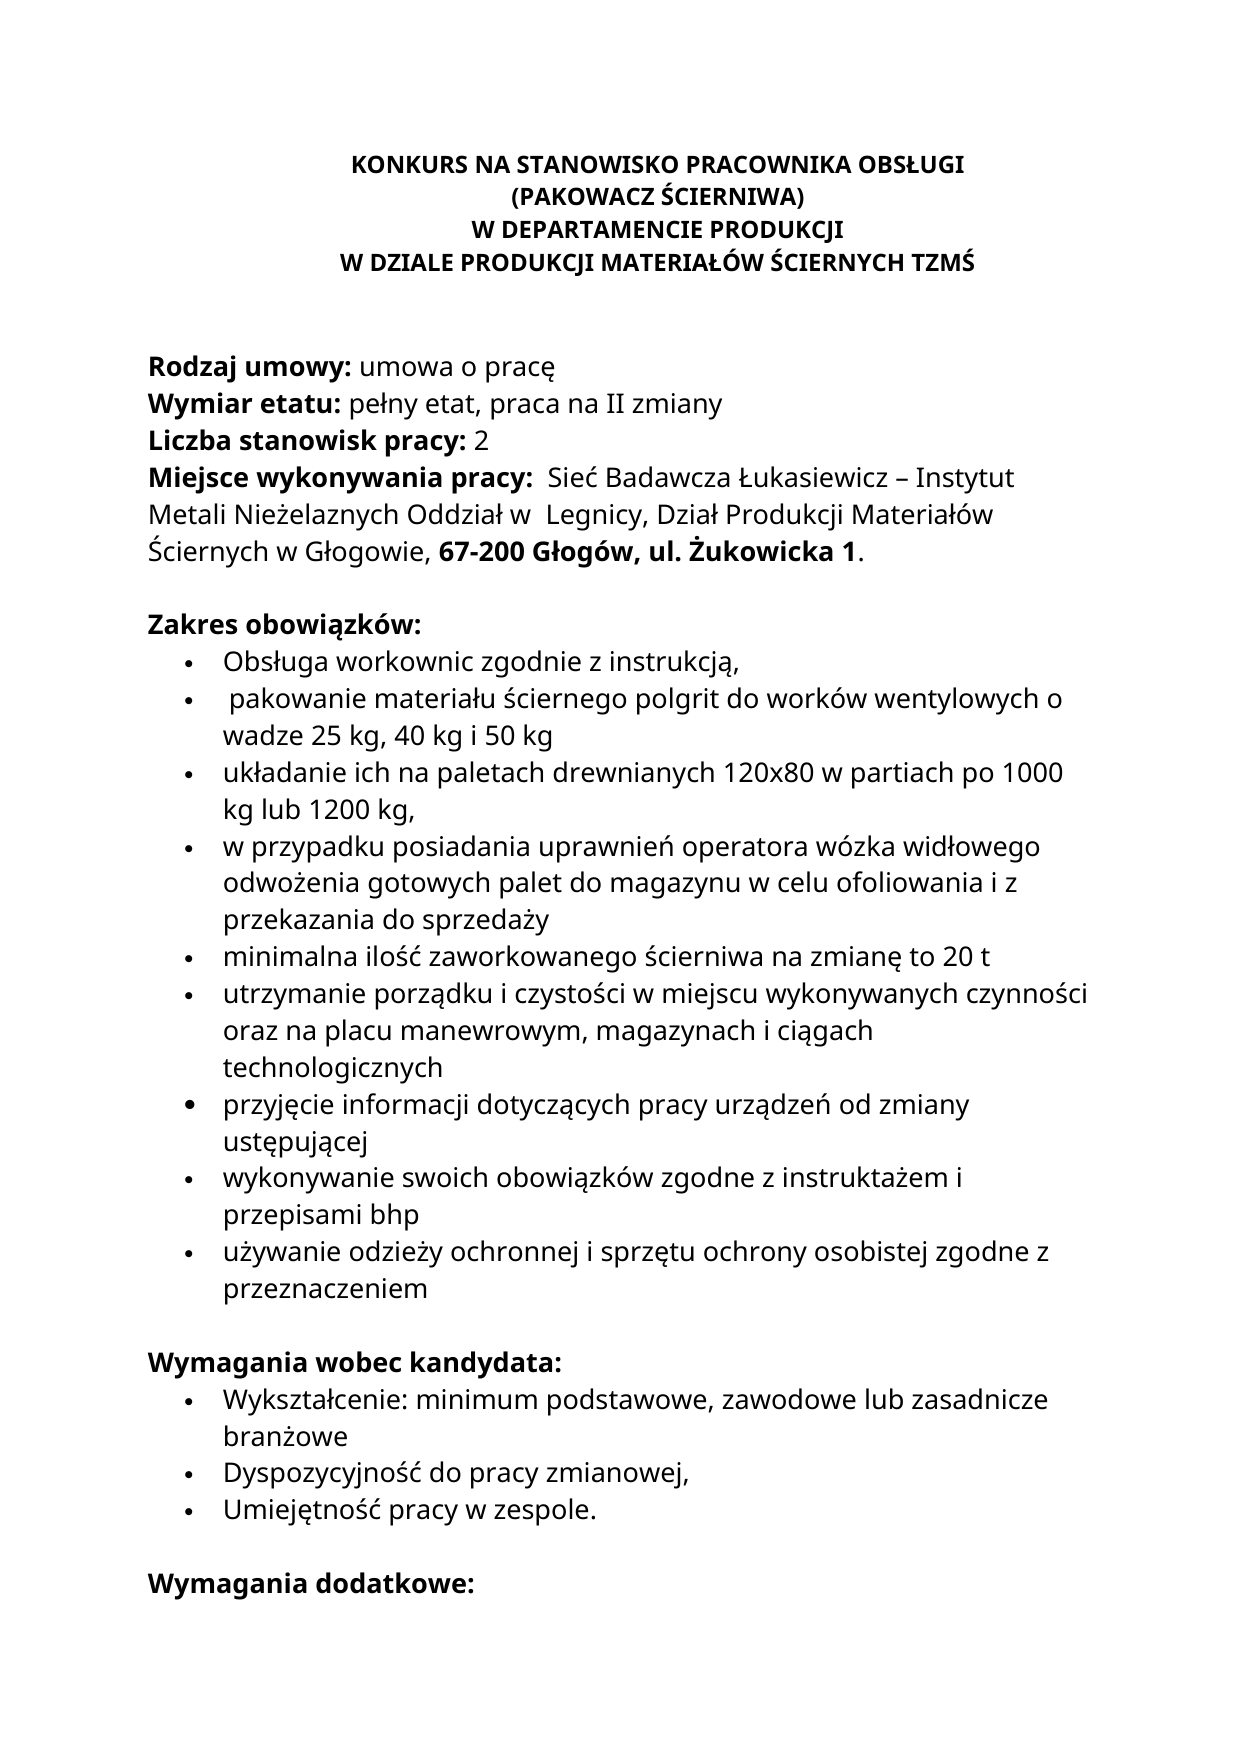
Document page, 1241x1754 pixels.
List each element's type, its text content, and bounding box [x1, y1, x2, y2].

list w przypadku posiadania uprawnień operatora wózka widłowego odwożenia gotowych palet do magazynu w celu ofoliowania i z przekazania do sprzedaży [185, 827, 1093, 938]
list pakowanie materiału ściernego polgrit do worków wentylowych o wadze 25 kg, 40 kg i 50 kg [185, 679, 1093, 753]
text Wymagania wobec kandydata: [148, 1343, 1093, 1380]
list układanie ich na paletach drewnianych 120x80 w partiach po 1000 kg lub 1200 kg, [185, 753, 1093, 827]
text Zakres obowiązków: [148, 606, 1093, 643]
list używanie odzieży ochronnej i sprzętu ochrony osobistej zgodne z przeznaczeniem [185, 1233, 1093, 1306]
text (PAKOWACZ ŚCIERNIWA) [223, 180, 1093, 213]
text Wymagania dodatkowe: [148, 1564, 1093, 1601]
text Rodzaj umowy: umowa o pracę Wymiar etatu: pełny etat, praca na II zmiany Liczba stanowisk pracy: 2 Miejsce wykonywania pracy: Sieć Badawcza Łukasiewicz – Instytut Metali Nieżelaznych Oddział w Legnicy, Dział Produkcji Materiałów Ściernych w Głogowie, 67-200 Głogów, ul. Żukowicka 1. [148, 348, 1093, 569]
text KONKURS NA STANOWISKO PRACOWNIKA OBSŁUGI [223, 148, 1093, 180]
list Wykształcenie: minimum podstawowe, zawodowe lub zasadnicze branżowe [185, 1380, 1093, 1454]
text W DEPARTAMENCIE PRODUKCJI [223, 213, 1093, 245]
list wykonywanie swoich obowiązków zgodne z instruktażem i przepisami bhp [185, 1159, 1093, 1233]
list utrzymanie porządku i czystości w miejscu wykonywanych czynności oraz na placu manewrowym, magazynach i ciągach technologicznych [185, 974, 1093, 1085]
text W DZIALE PRODUKCJI MATERIAŁÓW ŚCIERNYCH TZMŚ [223, 245, 1093, 278]
list Umiejętność pracy w zespole. [185, 1491, 1093, 1528]
list Obsługa workownic zgodnie z instrukcją, [185, 643, 1093, 679]
list minimalna ilość zaworkowanego ścierniwa na zmianę to 20 t [185, 938, 1093, 974]
list Dyspozycyjność do pracy zmianowej, [185, 1454, 1093, 1491]
list przyjęcie informacji dotyczących pracy urządzeń od zmiany ustępującej [185, 1085, 1093, 1159]
